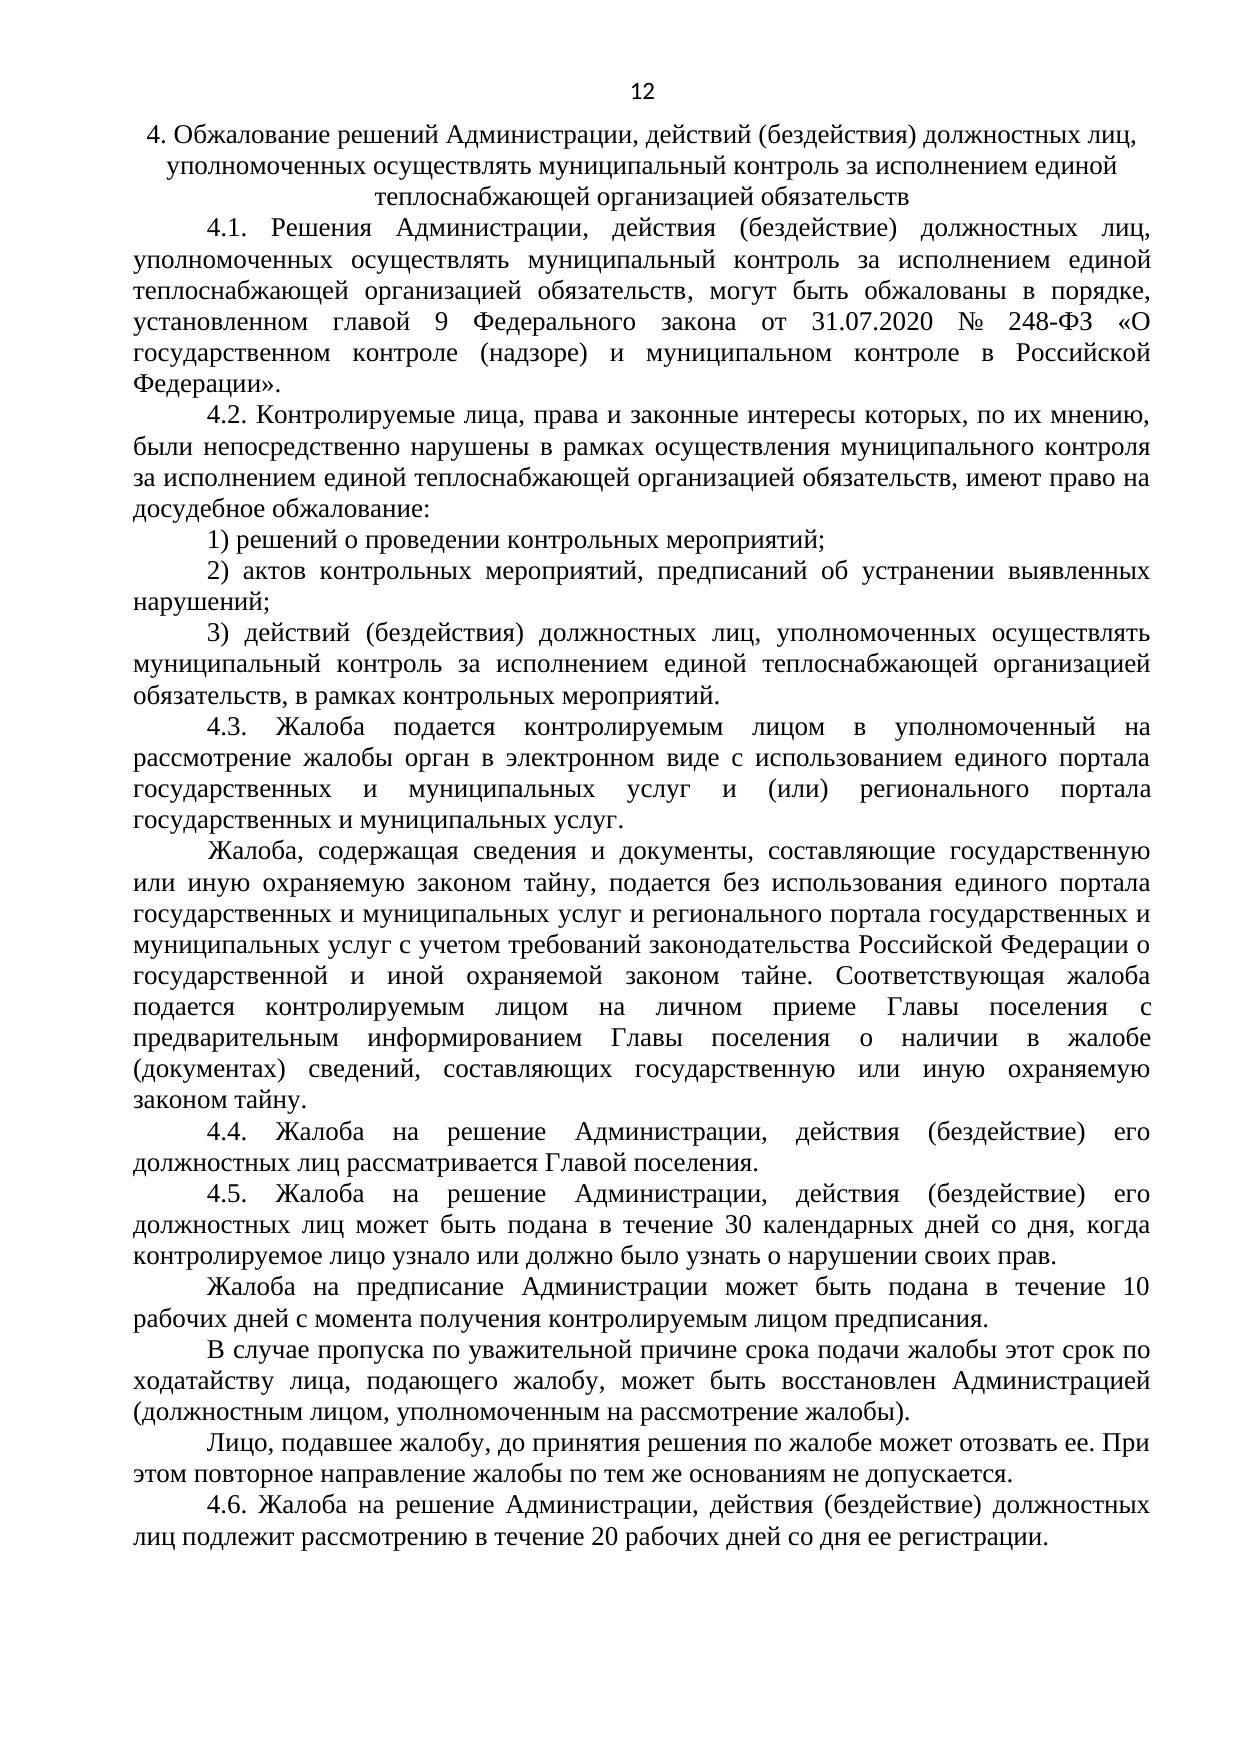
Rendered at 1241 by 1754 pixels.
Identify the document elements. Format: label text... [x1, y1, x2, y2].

text 4.1. Решения Администрации, действия (бездействие) должностных лиц, уполномоченных осуществлять муниципальный контроль за исполнением единой теплоснабжающей организацией обязательств, могут быть обжалованы в порядке, установленном главой 9 Федерального закона от 31.07.2020 № 248-ФЗ «О государственном контроле (надзоре) и муниципальном контроле в Российской Федерации». [133, 212, 1152, 398]
text 4.5. Жалоба на решение Администрации, действия (бездействие) его должностных лиц может быть подана в течение 30 календарных дней со дня, когда контролируемое лицо узнало или должно было узнать о нарушении своих прав. [133, 1177, 1152, 1271]
text Лицо, подавшее жалобу, до принятия решения по жалобе может отозвать ее. При этом повторное направление жалобы по тем же основаниям не допускается. [133, 1426, 1152, 1488]
text Жалоба, содержащая сведения и документы, составляющие государственную или иную охраняемую законом тайну, подается без использования единого портала государственных и муниципальных услуг и регионального портала государственных и муниципальных услуг с учетом требований законодательства Российской Федерации о государственной и иной охраняемой законом тайне. Соответствующая жалоба подается контролируемым лицом на личном приеме Главы поселения с предварительным информированием Главы поселения о наличии в жалобе (документах) сведений, составляющих государственную или иную охраняемую законом тайну. [133, 834, 1152, 1115]
text 4.2. Контролируемые лица, права и законные интересы которых, по их мнению, были непосредственно нарушены в рамках осуществления муниципального контроля за исполнением единой теплоснабжающей организацией обязательств, имеют право на досудебное обжалование: [133, 398, 1152, 523]
text 3) действий (бездействия) должностных лиц, уполномоченных осуществлять муниципальный контроль за исполнением единой теплоснабжающей организацией обязательств, в рамках контрольных мероприятий. [133, 616, 1152, 710]
text 4.3. Жалоба подается контролируемым лицом в уполномоченный на рассмотрение жалобы орган в электронном виде с использованием единого портала государственных и муниципальных услуг и (или) регионального портала государственных и муниципальных услуг. [133, 710, 1152, 834]
text 4. Обжалование решений Администрации, действий (бездействия) должностных лиц, уполномоченных осуществлять муниципальный контроль за исполнением единой теплоснабжающей организацией обязательств [133, 118, 1152, 212]
text Жалоба на предписание Администрации может быть подана в течение 10 рабочих дней с момента получения контролируемым лицом предписания. [133, 1271, 1152, 1333]
text 4.6. Жалоба на решение Администрации, действия (бездействие) должностных лиц подлежит рассмотрению в течение 20 рабочих дней со дня ее регистрации. [133, 1488, 1152, 1551]
text 4.4. Жалоба на решение Администрации, действия (бездействие) его должностных лиц рассматривается Главой поселения. [133, 1115, 1152, 1177]
text 1) решений о проведении контрольных мероприятий; [133, 523, 1152, 554]
text В случае пропуска по уважительной причине срока подачи жалобы этот срок по ходатайству лица, подающего жалобу, может быть восстановлен Администрацией (должностным лицом, уполномоченным на рассмотрение жалобы). [133, 1333, 1152, 1426]
text 2) актов контрольных мероприятий, предписаний об устранении выявленных нарушений; [133, 554, 1152, 616]
